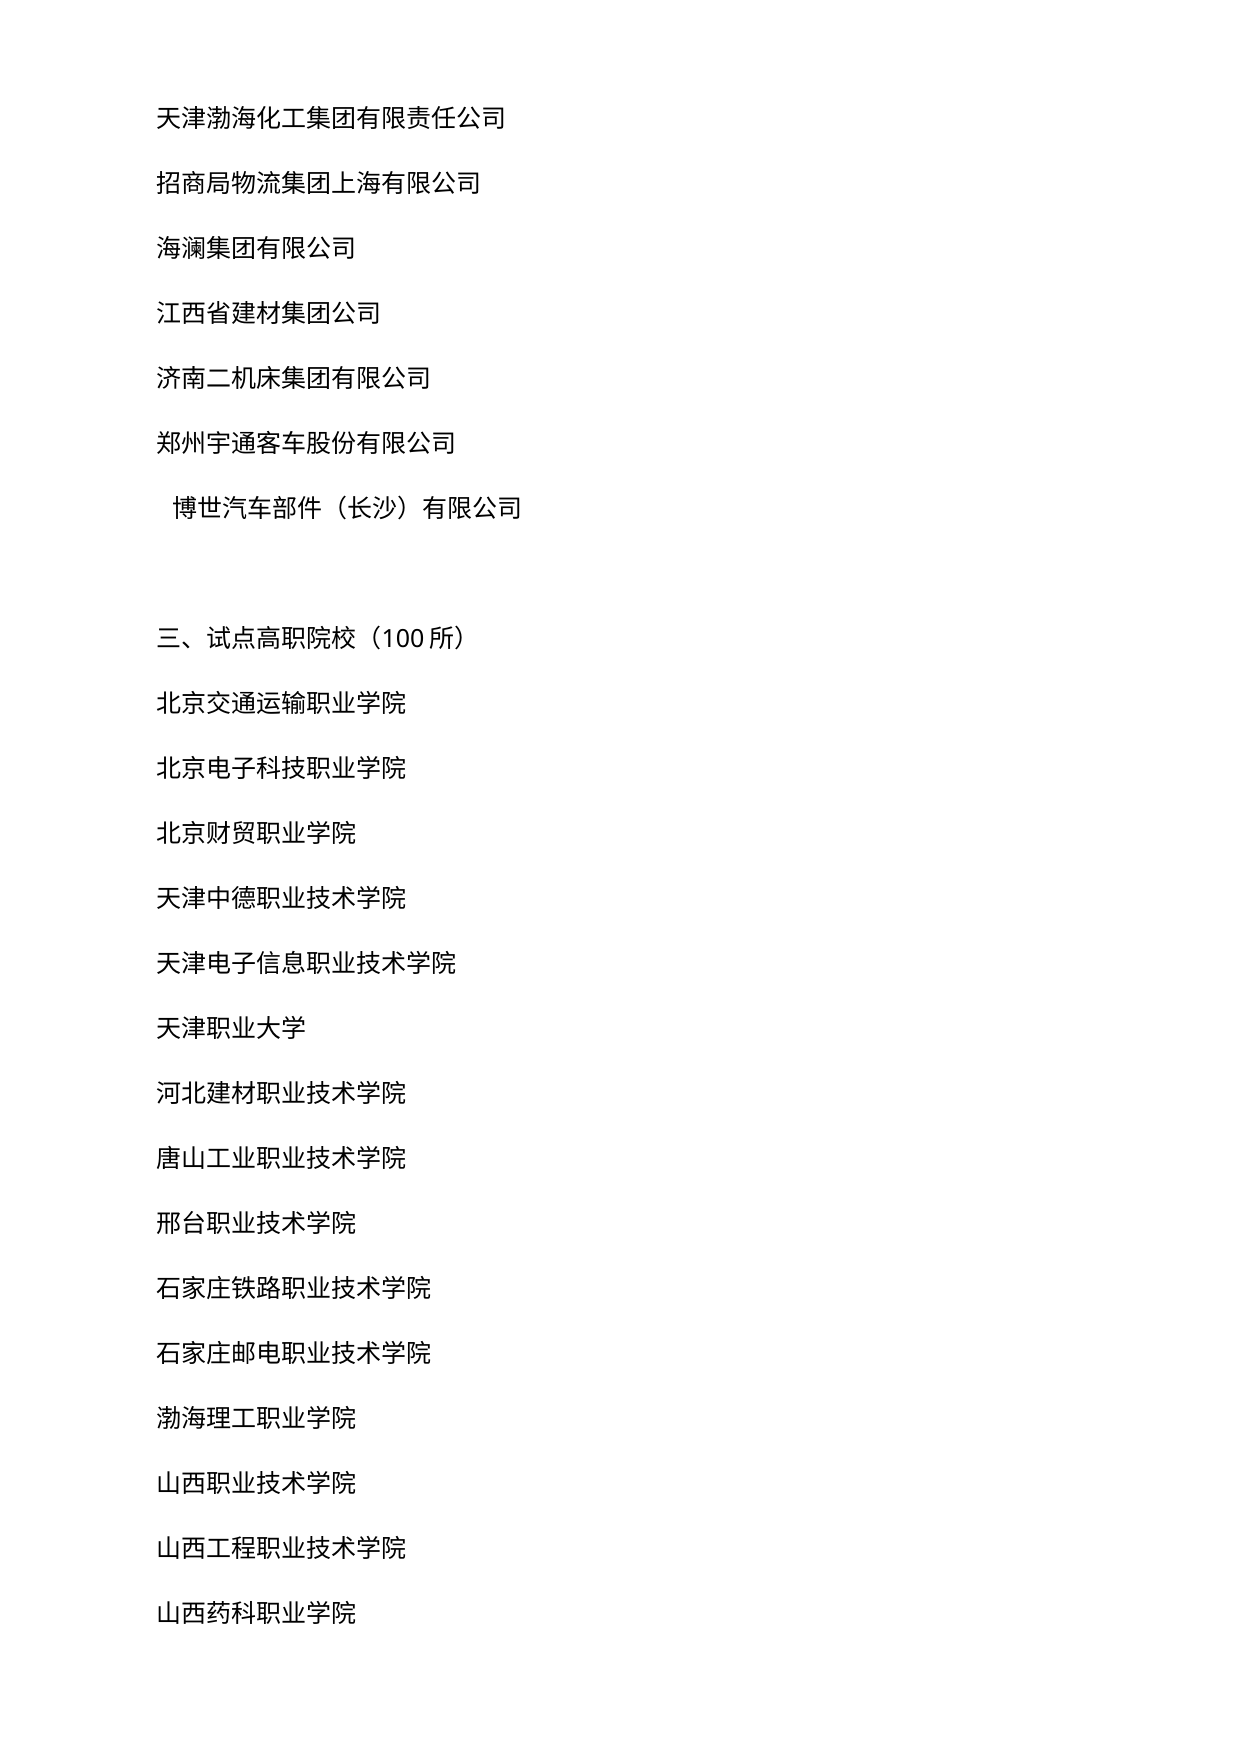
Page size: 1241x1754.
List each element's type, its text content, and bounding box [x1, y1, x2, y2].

text 唐山工业职业技术学院 [106, 1124, 1134, 1189]
text 山西工程职业技术学院 [106, 1514, 1134, 1579]
text 招商局物流集团上海有限公司 [106, 149, 1134, 214]
text 济南二机床集团有限公司 [106, 344, 1134, 409]
text 山西职业技术学院 [106, 1449, 1134, 1514]
text 北京财贸职业学院 [106, 799, 1134, 864]
text 江西省建材集团公司 [106, 279, 1134, 344]
text 山西药科职业学院 [106, 1579, 1134, 1644]
text 海澜集团有限公司 [106, 214, 1134, 279]
text 石家庄邮电职业技术学院 [106, 1319, 1134, 1384]
text 天津电子信息职业技术学院 [106, 929, 1134, 994]
text 北京电子科技职业学院 [106, 734, 1134, 799]
text 邢台职业技术学院 [106, 1189, 1134, 1254]
text 渤海理工职业学院 [106, 1384, 1134, 1449]
text 博世汽车部件（长沙）有限公司 [106, 474, 1134, 539]
text 河北建材职业技术学院 [106, 1059, 1134, 1124]
text 天津渤海化工集团有限责任公司 [106, 84, 1134, 149]
text 郑州宇通客车股份有限公司 [106, 409, 1134, 474]
text 三、试点高职院校（100所） [106, 604, 1134, 669]
text 天津中德职业技术学院 [106, 864, 1134, 929]
text 石家庄铁路职业技术学院 [106, 1254, 1134, 1319]
text 天津职业大学 [106, 994, 1134, 1059]
text 北京交通运输职业学院 [106, 669, 1134, 734]
